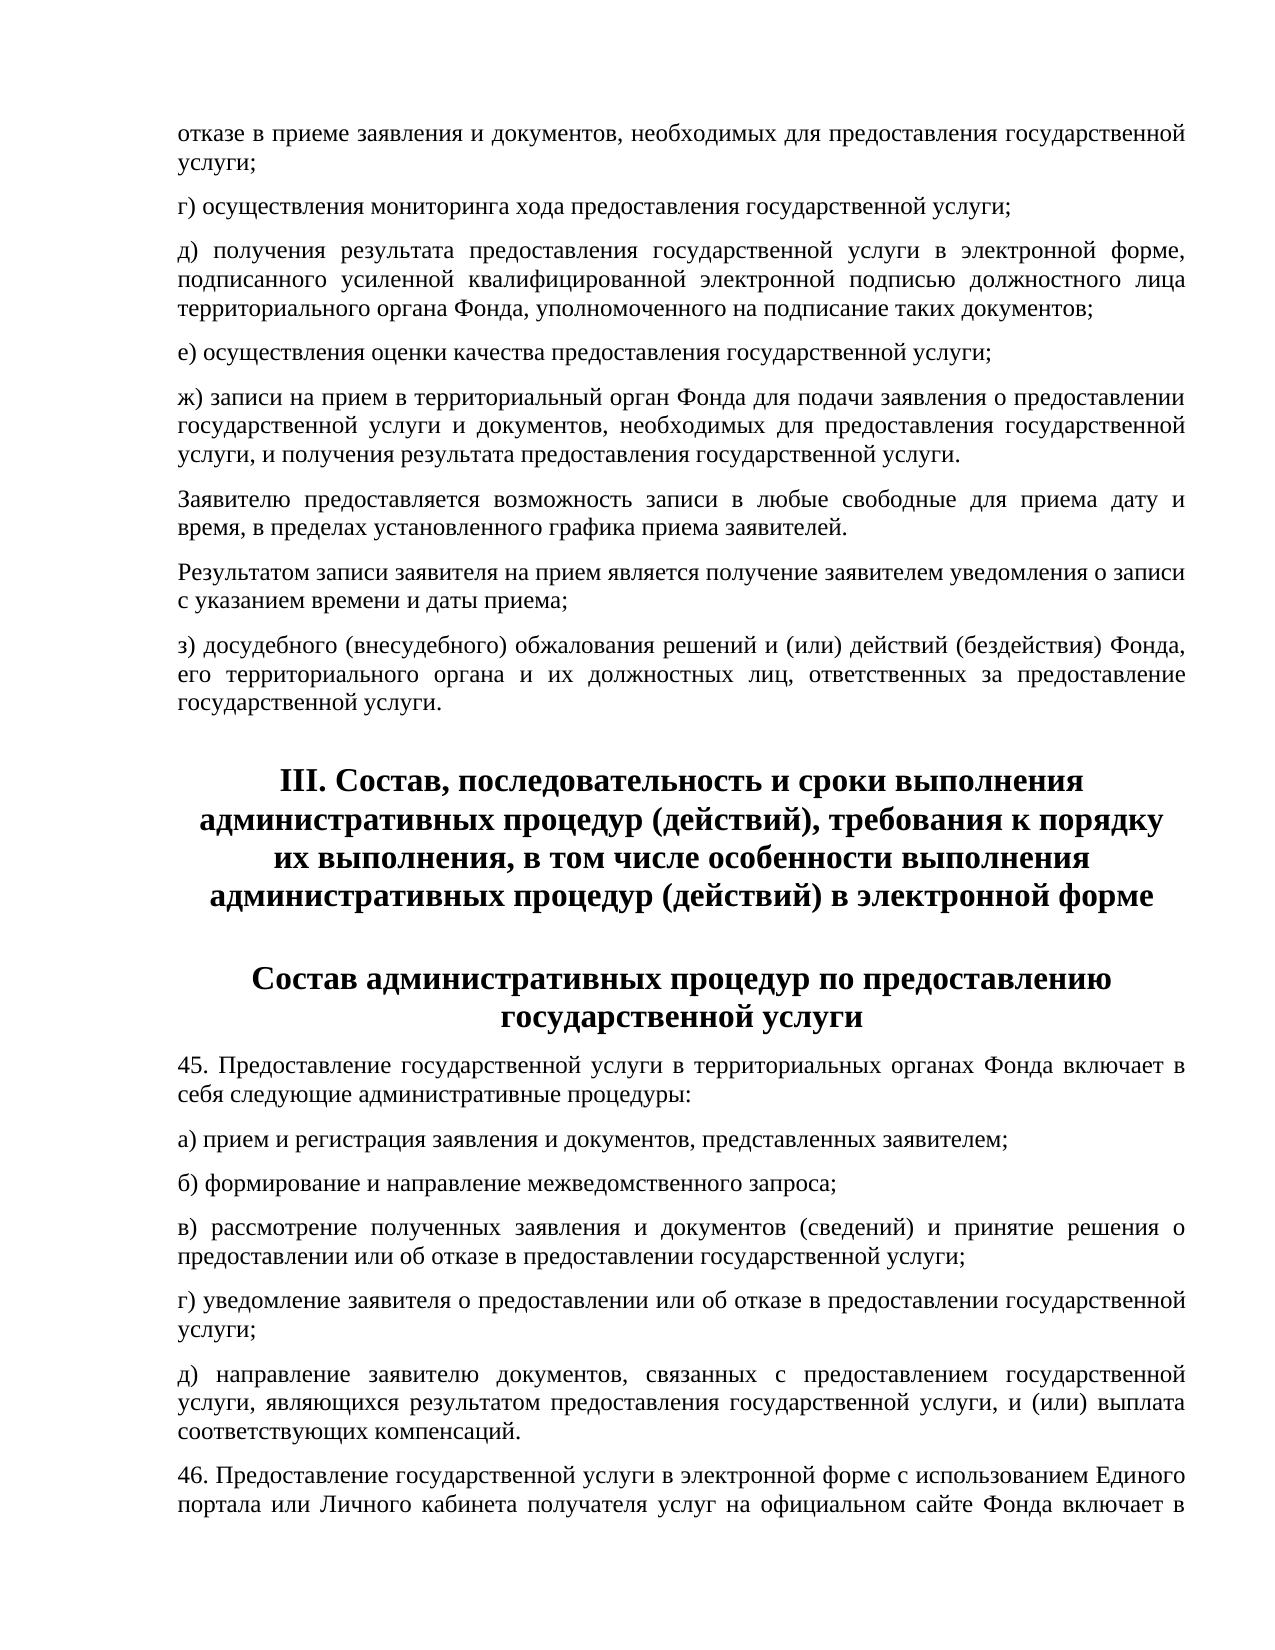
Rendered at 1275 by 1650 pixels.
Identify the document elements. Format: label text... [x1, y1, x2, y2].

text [177, 1461, 1186, 1518]
text д) направление заявителю документов, связанных с предоставлением государственной услуги, являющихся результатом предоставления государственной услуги, и (или) выплата соответствующих компенсаций. [177, 1359, 1186, 1445]
text в) рассмотрение полученных заявления и документов (сведений) и принятие решения о предоставлении или об отказе в предоставлении государственной услуги; [177, 1212, 1186, 1270]
text Результатом записи заявителя на прием является получение заявителем уведомления о записи с указанием времени и даты приема; [177, 557, 1186, 614]
text е) осуществления оценки качества предоставления государственной услуги; [177, 337, 1186, 366]
text г) уведомление заявителя о предоставлении или об отказе в предоставлении государственной услуги; [177, 1286, 1186, 1343]
text д) получения результата предоставления государственной услуги в электронной форме, подписанного усиленной квалифицированной электронной подписью должностного лица территориального органа Фонда, уполномоченного на подписание таких документов; [177, 236, 1186, 322]
text Заявителю предоставляется возможность записи в любые свободные для приема дату и время, в пределах установленного графика приема заявителей. [177, 484, 1186, 541]
text Состав административных процедур по предоставлению государственной услуги [177, 958, 1186, 1035]
text 45. Предоставление государственной услуги в территориальных органах Фонда включает в себя следующие административные процедуры: [177, 1051, 1186, 1108]
text ж) записи на прием в территориальный орган Фонда для подачи заявления о предоставлении государственной услуги и документов, необходимых для предоставления государственной услуги, и получения результата предоставления государственной услуги. [177, 382, 1186, 468]
text з) досудебного (внесудебного) обжалования решений и (или) действий (бездействия) Фонда, его территориального органа и их должностных лиц, ответственных за предоставление государственной услуги. [177, 630, 1186, 716]
text г) осуществления мониторинга хода предоставления государственной услуги; [177, 191, 1186, 220]
text III. Состав, последовательность и сроки выполнения административных процедур (действий), требования к порядку их выполнения, в том числе особенности выполнения административных процедур (действий) в электронной форме [177, 761, 1186, 914]
text б) формирование и направление межведомственного запроса; [177, 1168, 1186, 1197]
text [177, 118, 1186, 176]
text а) прием и регистрация заявления и документов, представленных заявителем; [177, 1124, 1186, 1152]
